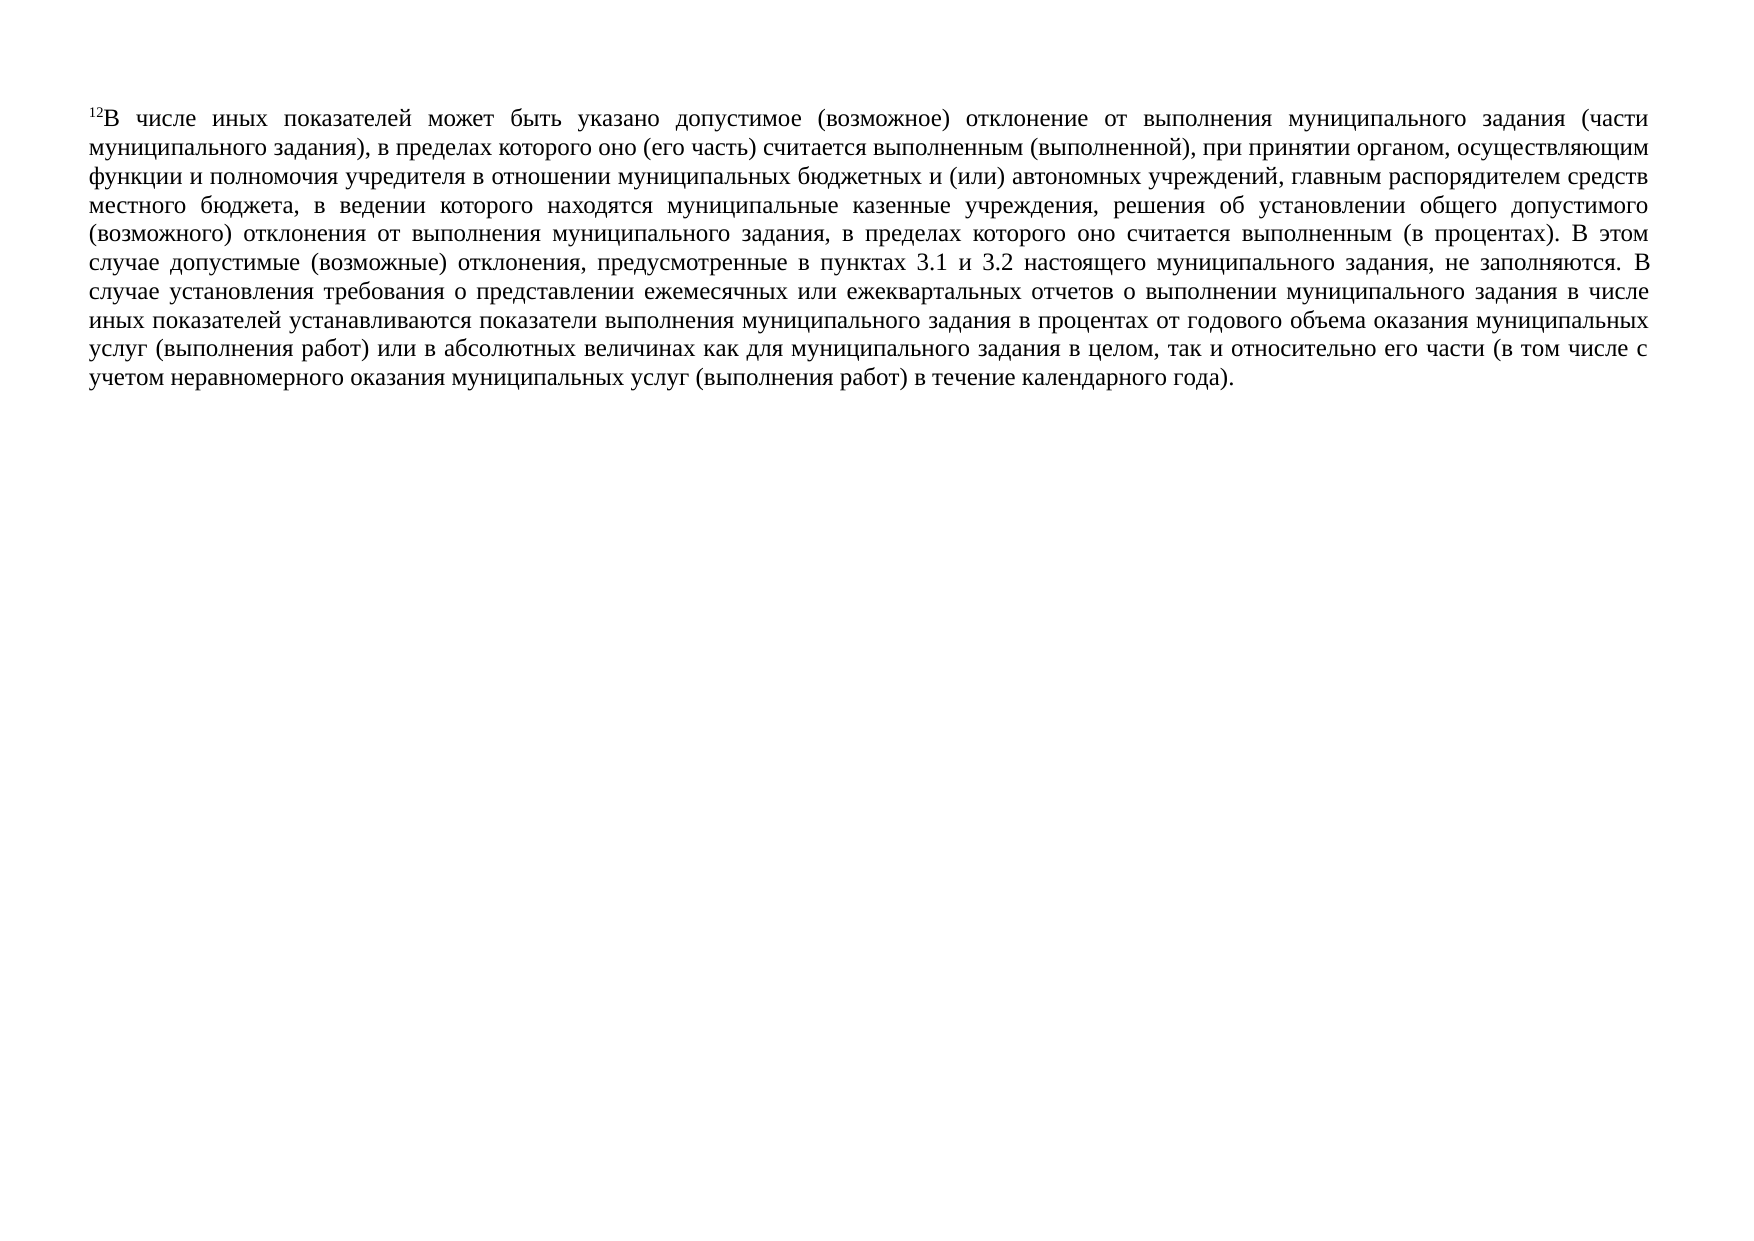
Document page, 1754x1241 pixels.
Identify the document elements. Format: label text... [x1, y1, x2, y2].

text 12В числе иных показателей может быть указано допустимое (возможное) отклонение от выполнения муниципального задания (части муниципального задания), в пределах которого оно (его часть) считается выполненным (выполненной), при принятии органом, осуществляющим функции и полномочия учредителя в отношении муниципальных бюджетных и (или) автономных учреждений, главным распорядителем средств местного бюджета, в ведении которого находятся муниципальные казенные учреждения, решения об установлении общего допустимого (возможного) отклонения от выполнения муниципального задания, в пределах которого оно считается выполненным (в процентах). В этом случае допустимые (возможные) отклонения, предусмотренные в пунктах 3.1 и 3.2 настоящего муниципального задания, не заполняются. В случае установления требования о представлении ежемесячных или ежеквартальных отчетов о выполнении муниципального задания в числе иных показателей устанавливаются показатели выполнения муниципального задания в процентах от годового объема оказания муниципальных услуг (выполнения работ) или в абсолютных величинах как для муниципального задания в целом, так и относительно его части (в том числе с учетом неравномерного оказания муниципальных услуг (выполнения работ) в течение календарного года). [89, 247, 1651, 391]
